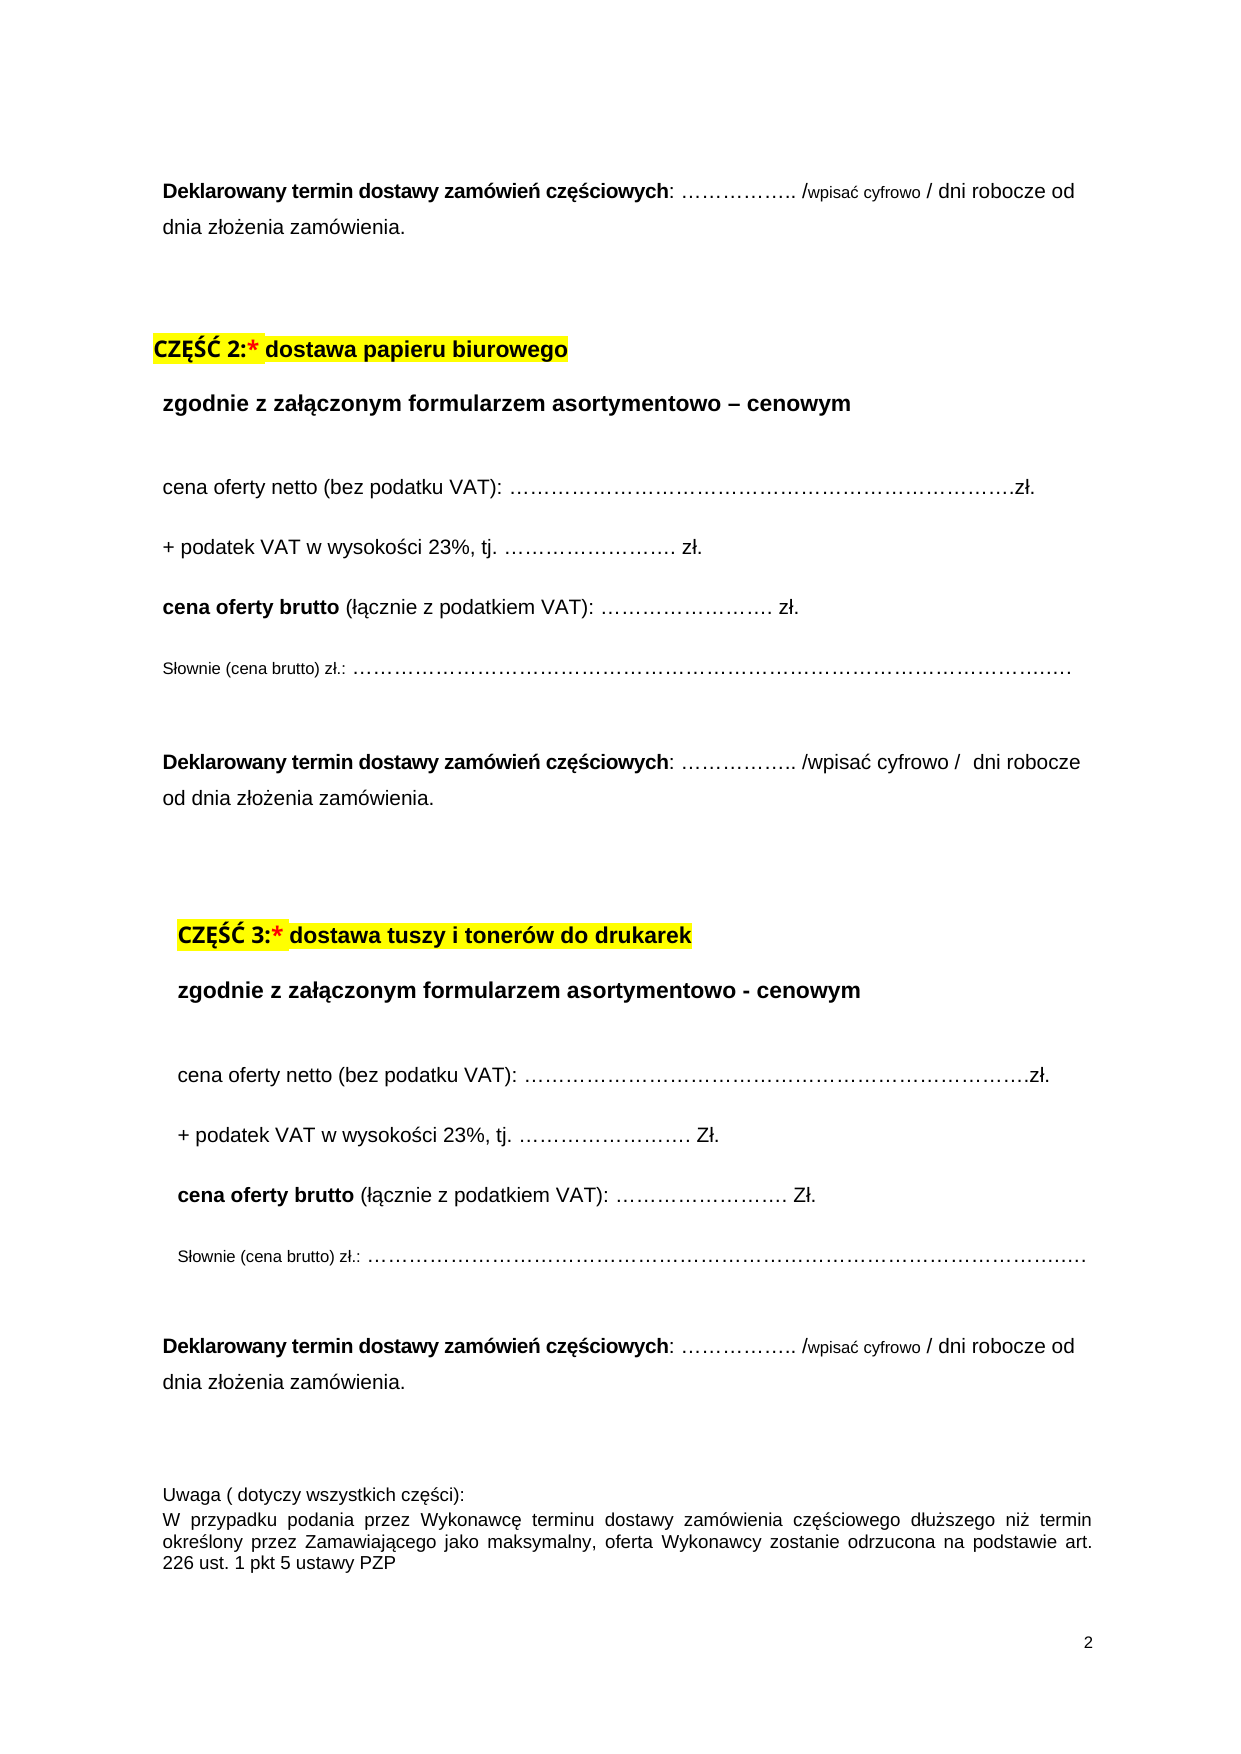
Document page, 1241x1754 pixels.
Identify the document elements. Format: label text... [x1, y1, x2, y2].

text cena oferty netto (bez podatku VAT): zł. [177, 1063, 1093, 1087]
text CZĘŚĆ 2:* dostawa papieru biurowego [265, 333, 1093, 364]
text cena oferty brutto (łącznie z podatkiem VAT): Zł. [177, 1183, 1093, 1207]
text Deklarowany termin dostawy zamówień częściowych: dni robocze od dnia złożenia zamówienia. [162, 1334, 1093, 1434]
list CZĘŚĆ 3:* dostawa tuszy i tonerów do drukarek [289, 919, 1093, 951]
text Deklarowany termin dostawy zamówień częściowych: dni robocze od dnia złożenia zamówienia. [162, 178, 1093, 278]
text Słownie (cena brutto) zł.: [177, 1243, 1093, 1267]
text cena oferty brutto (łącznie z podatkiem VAT): zł. [162, 594, 1093, 618]
text Deklarowany termin dostawy zamówień częściowych: dni robocze od dnia złożenia zamówienia. [162, 750, 1093, 852]
list zgodnie z załączonym formularzem asortymentowo - cenowym [177, 977, 1093, 1003]
list zgodnie z załączonym formularzem asortymentowo – cenowym [162, 390, 1093, 417]
text Uwaga ( dotyczy wszystkich części): [162, 1484, 1093, 1506]
text Słownie (cena brutto) zł.: [162, 654, 1093, 678]
text cena oferty netto (bez podatku VAT): zł. [162, 475, 1093, 499]
text + podatek VAT w wysokości %, tj. zł. [162, 535, 1093, 559]
text W przypadku podania przez Wykonawcę terminu dostawy zamówienia częściowego dłuższego niż termin określony przez Zamawiającego jako maksymalny, oferta Wykonawcy zostanie odrzucona na podstawie art. 226 ust. 1 pkt 5 ustawy PZP [162, 1509, 1093, 1574]
text + podatek VAT w wysokości %, tj. Zł. [177, 1123, 1093, 1147]
